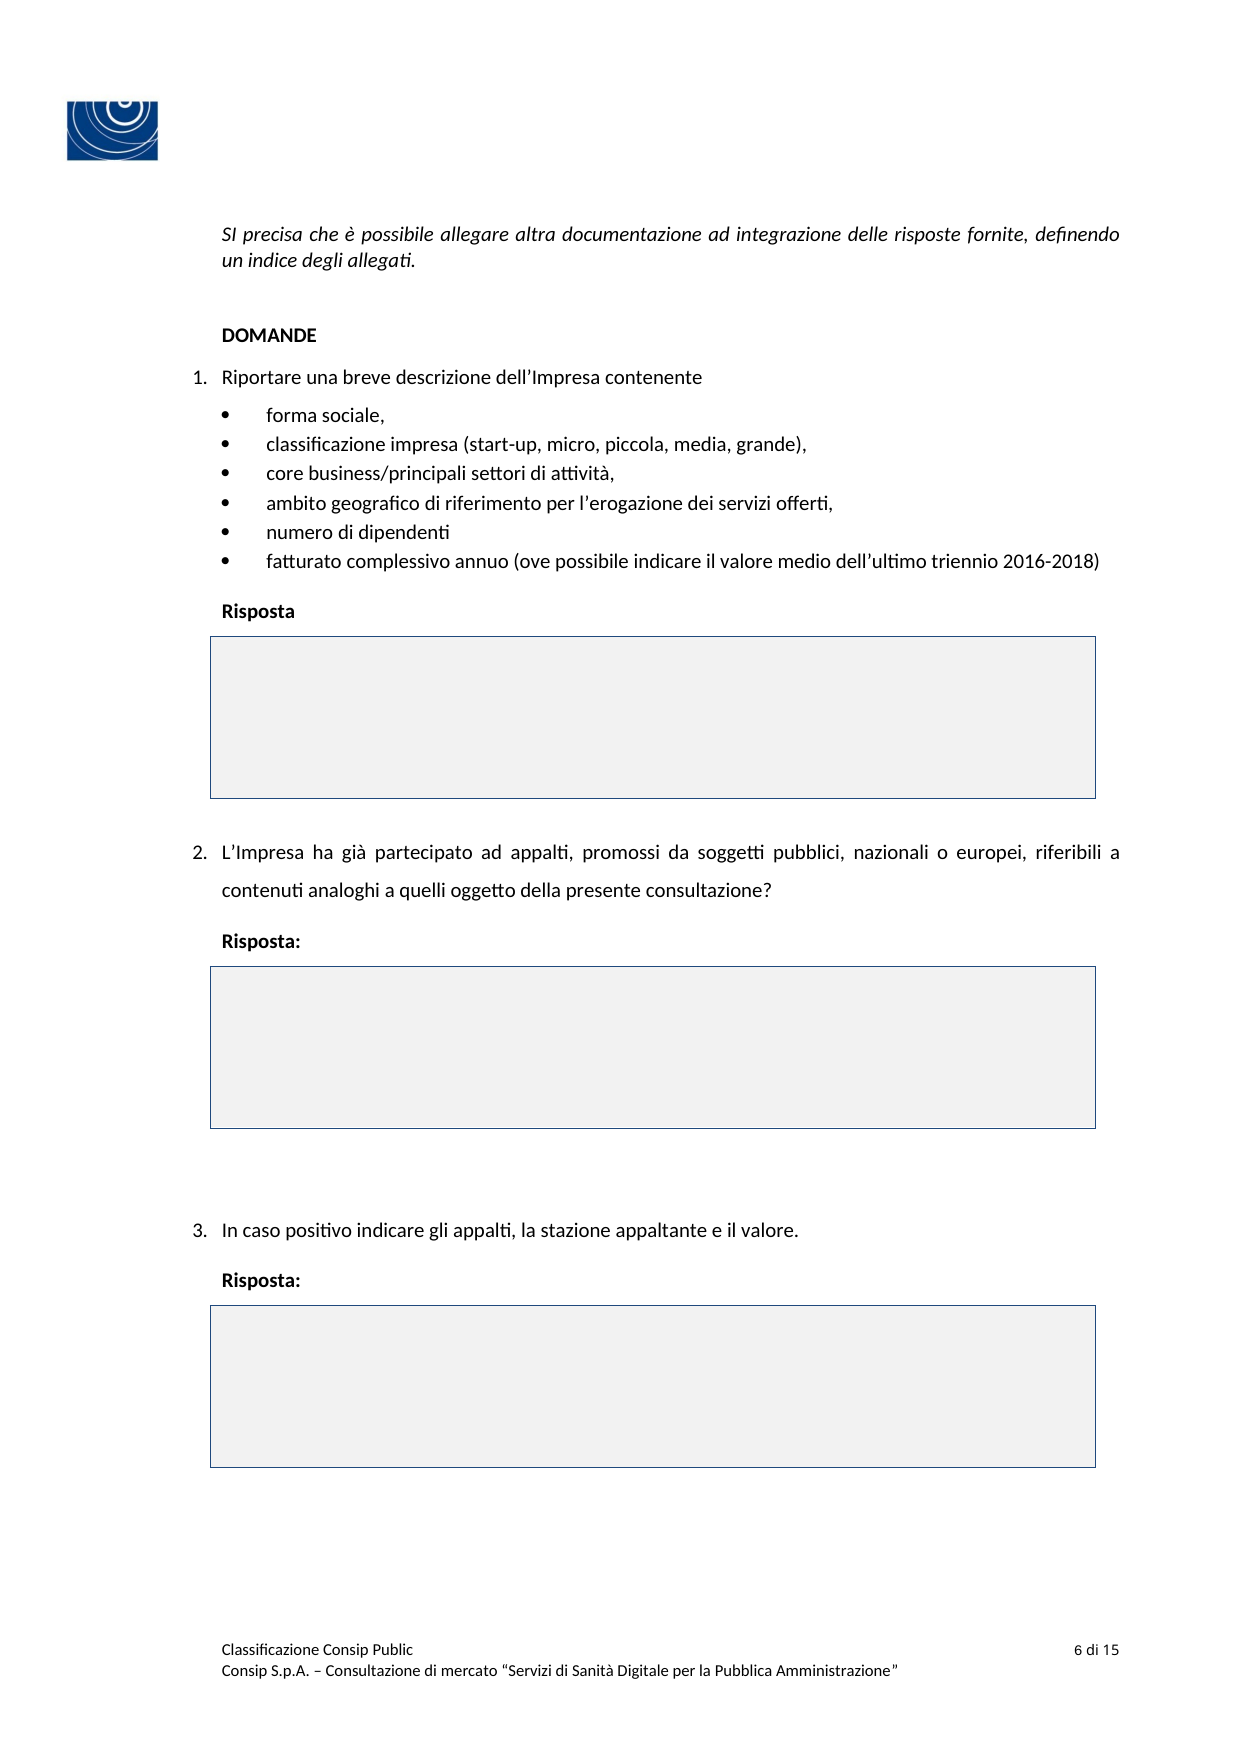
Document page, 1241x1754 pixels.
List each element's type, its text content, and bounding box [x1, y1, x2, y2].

list core business/principali settori di attività, [222, 461, 1122, 486]
text Risposta: [222, 928, 1122, 953]
table_header [211, 1306, 1095, 1467]
text SI precisa che è possibile allegare altra documentazione ad integrazione delle risposte fornite, definendo un indice degli allegati. [222, 222, 1122, 272]
list classificazione impresa (start-up, micro, piccola, media, grande), [222, 431, 1122, 457]
text Risposta: [222, 1267, 1122, 1293]
list L’Impresa ha già partecipato ad appalti, promossi da soggetti pubblici, nazionali o europei, riferibili a contenuti analoghi a quelli oggetto della presente consultazione? [192, 839, 1122, 903]
picture [0, 0, 160, 162]
list fatturato complessivo annuo (ove possibile indicare il valore medio dell’ultimo triennio 2016-2018) [222, 548, 1122, 573]
list Riportare una breve descrizione dell’Impresa contenente [192, 364, 1122, 389]
text Risposta [222, 598, 1122, 623]
table_header [211, 637, 1095, 798]
text Domande [222, 322, 1122, 348]
list forma sociale, [222, 402, 1122, 428]
table_header [211, 967, 1095, 1127]
list In caso positivo indicare gli appalti, la stazione appaltante e il valore. [192, 1217, 1122, 1242]
list ambito geografico di riferimento per l’erogazione dei servizi offerti, [222, 490, 1122, 515]
list numero di dipendenti [222, 519, 1122, 544]
